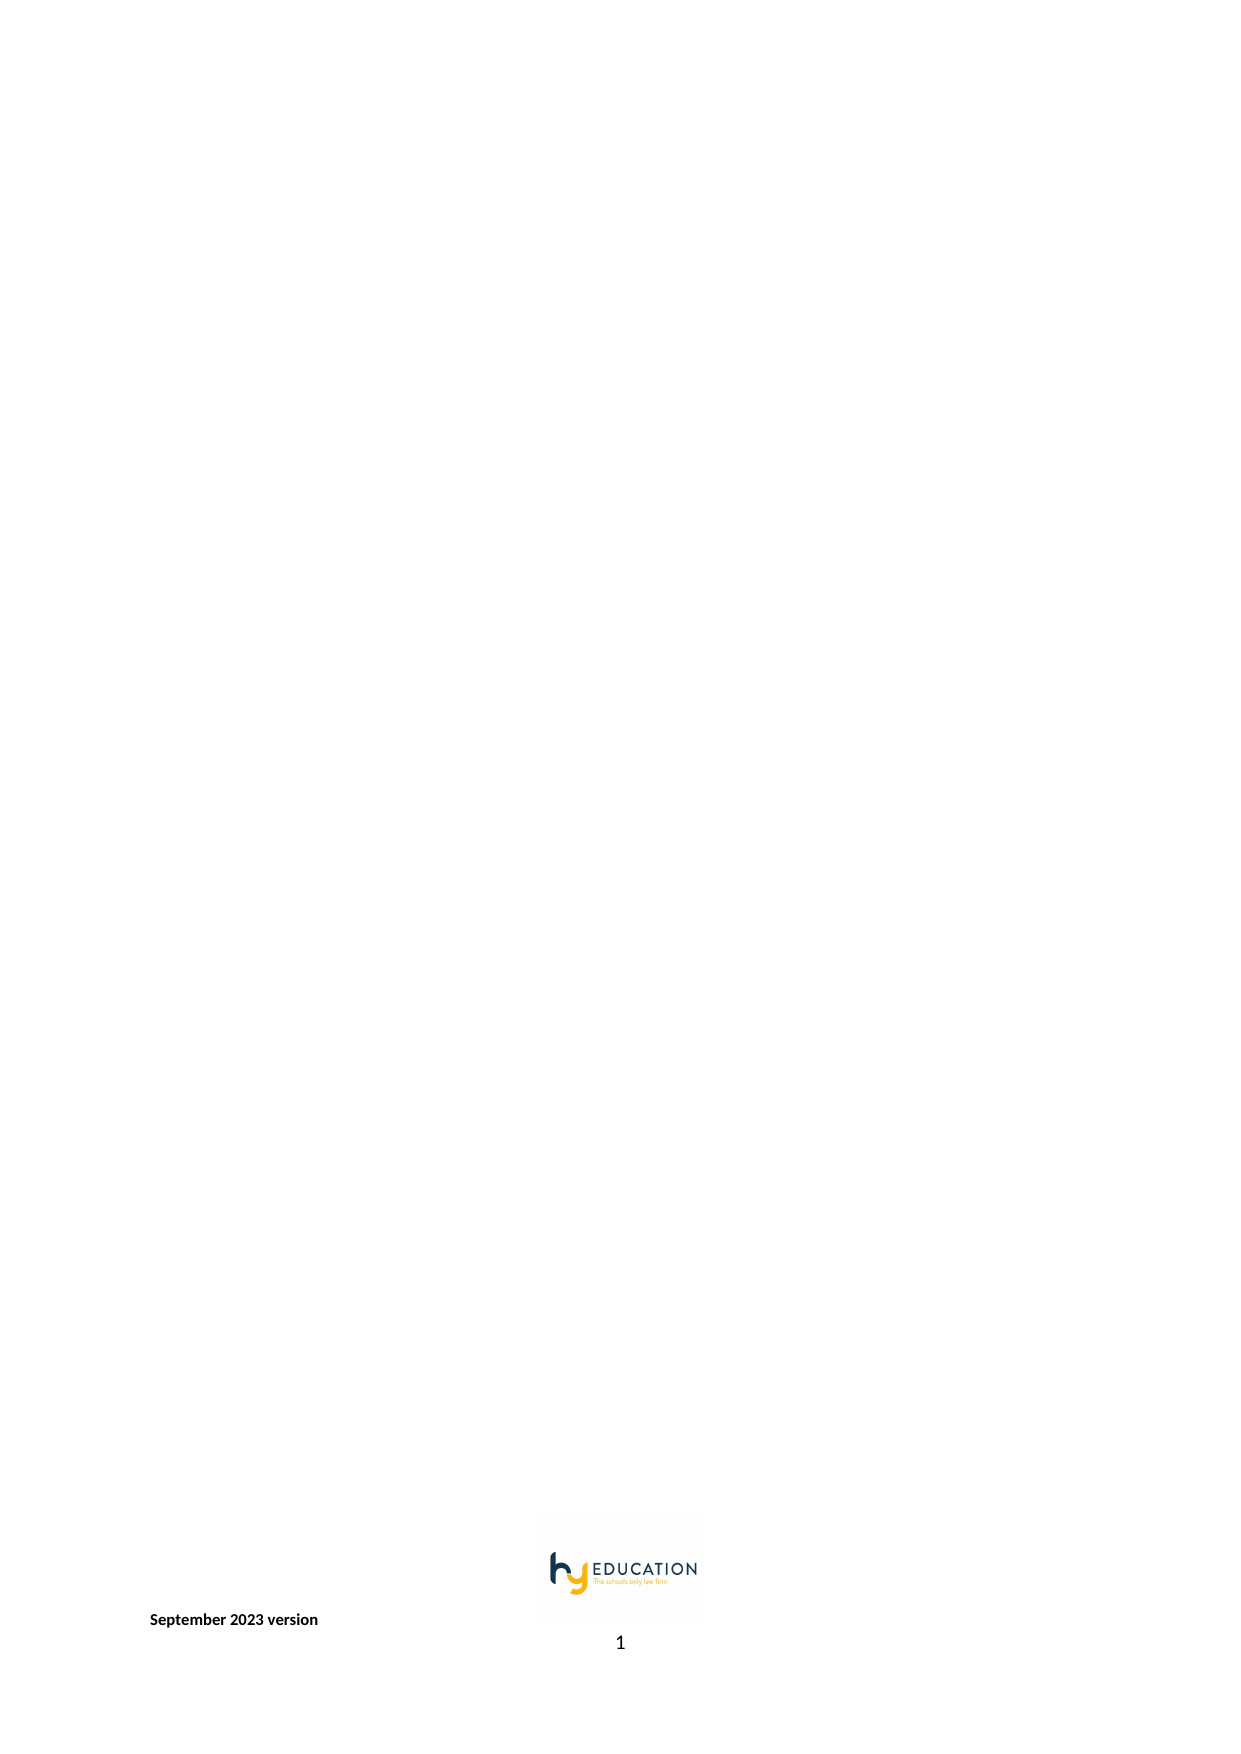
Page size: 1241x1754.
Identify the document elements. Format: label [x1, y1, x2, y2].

picture [536, 1514, 706, 1626]
